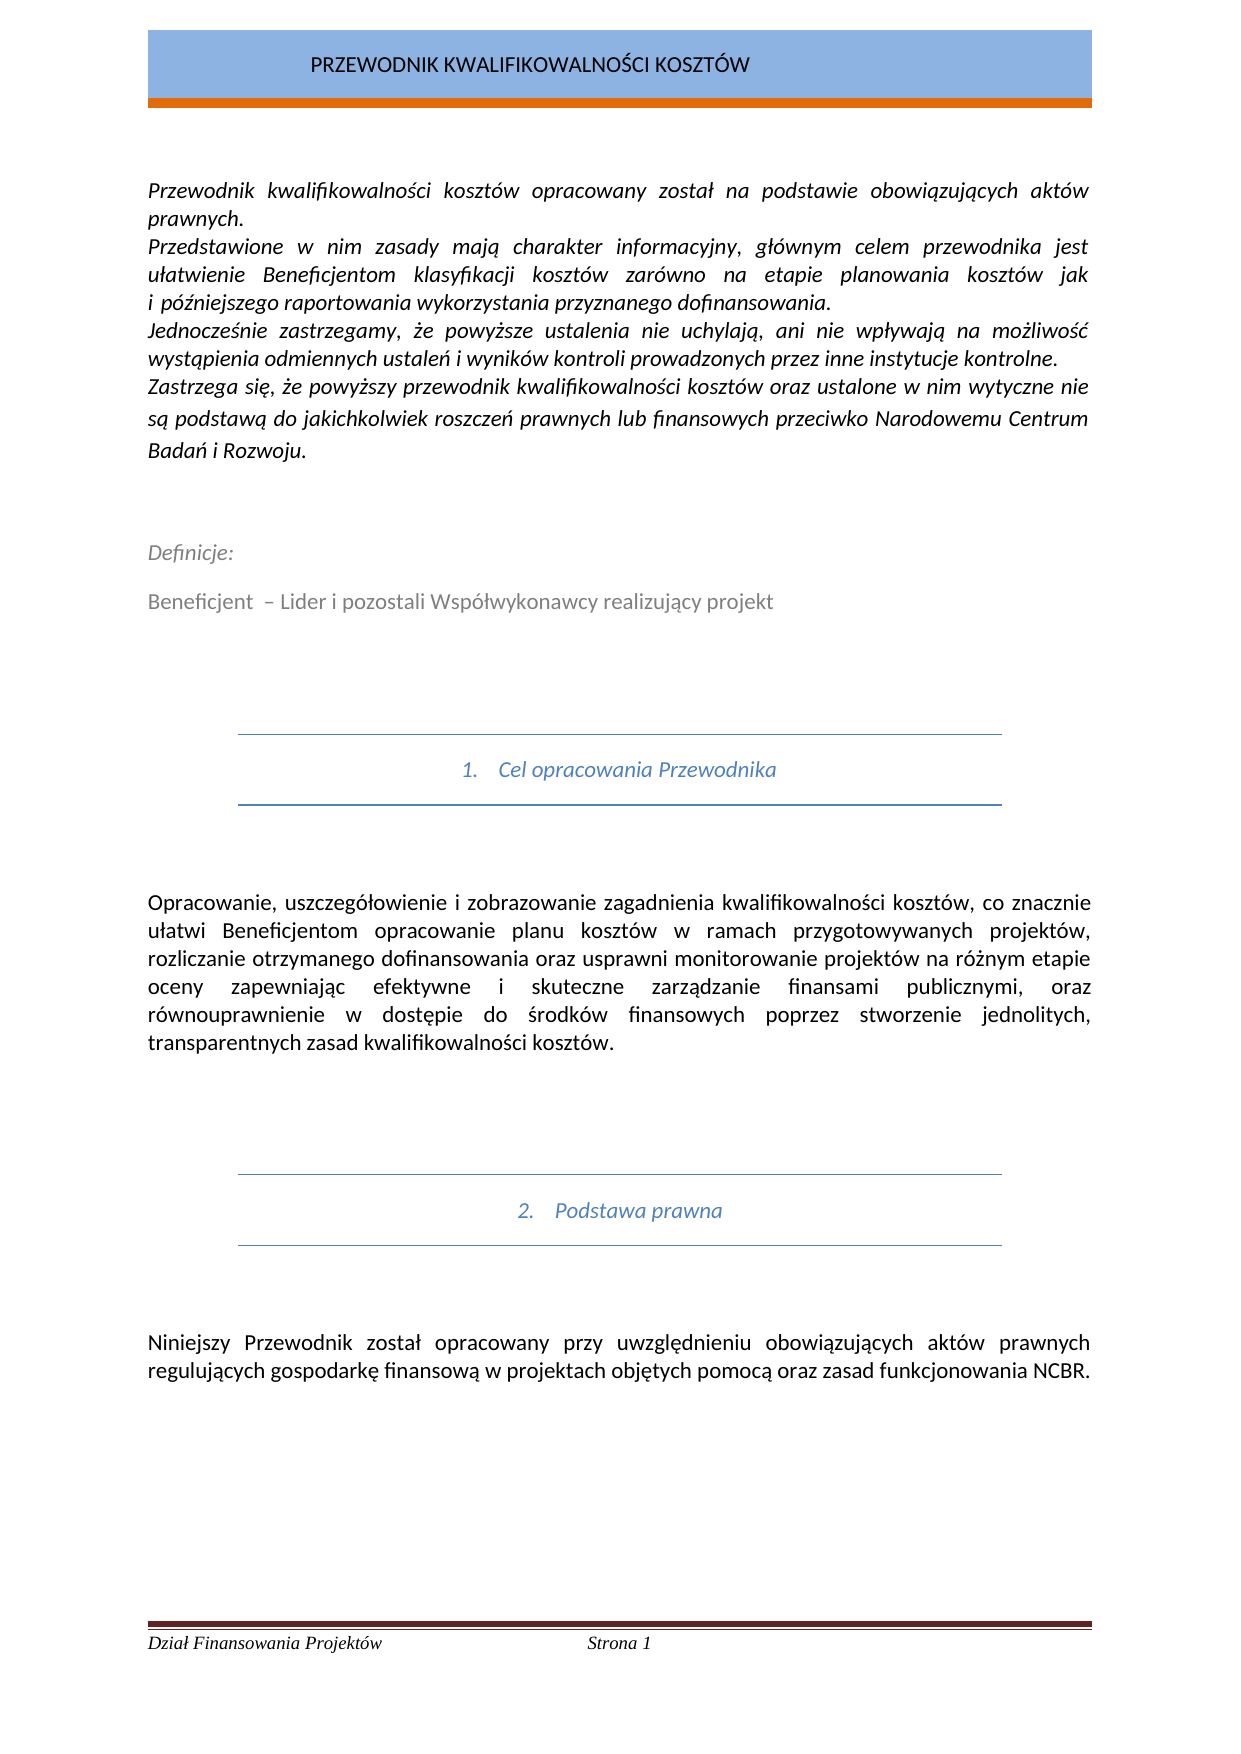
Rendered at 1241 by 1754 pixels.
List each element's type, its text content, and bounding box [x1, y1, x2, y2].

list Podstawa prawna [238, 1175, 1002, 1245]
text Przedstawione w nim zasady mają charakter informacyjny, głównym celem przewodnika jest ułatwienie Beneficjentom klasyfikacji kosztów zarówno na etapie planowania kosztów jak i późniejszego raportowania wykorzystania przyznanego dofinansowania. [148, 232, 1092, 316]
text Jednocześnie zastrzegamy, że powyższe ustalenia nie uchylają, ani nie wpływają na możliwość wystąpienia odmiennych ustaleń i wyników kontroli prowadzonych przez inne instytucje kontrolne. [148, 316, 1092, 372]
text Opracowanie, uszczegółowienie i zobrazowanie zagadnienia kwalifikowalności kosztów, co znacznie ułatwi Beneficjentom opracowanie planu kosztów w ramach przygotowywanych projektów, rozliczanie otrzymanego dofinansowania oraz usprawni monitorowanie projektów na różnym etapie oceny zapewniając efektywne i skuteczne zarządzanie finansami publicznymi, oraz równouprawnienie w dostępie do środków finansowych poprzez stworzenie jednolitych, transparentnych zasad kwalifikowalności kosztów. [148, 888, 1092, 1056]
text Niniejszy Przewodnik został opracowany przy uwzględnieniu obowiązujących aktów prawnych regulujących gospodarkę finansową w projektach objętych pomocą oraz zasad funkcjonowania NCBR. [148, 1328, 1092, 1384]
text Beneficjent – Lider i pozostali Współwykonawcy realizujący projekt [148, 587, 1092, 615]
text Przewodnik kwalifikowalności kosztów opracowany został na podstawie obowiązujących aktów prawnych. [148, 176, 1092, 232]
text Zastrzega się, że powyższy przewodnik kwalifikowalności kosztów oraz ustalone w nim wytyczne nie są podstawą do jakichkolwiek roszczeń prawnych lub finansowych przeciwko Narodowemu Centrum Badań i Rozwoju. [148, 372, 1092, 464]
list Cel opracowania Przewodnika [238, 735, 1002, 804]
text Definicje: [148, 538, 1092, 566]
